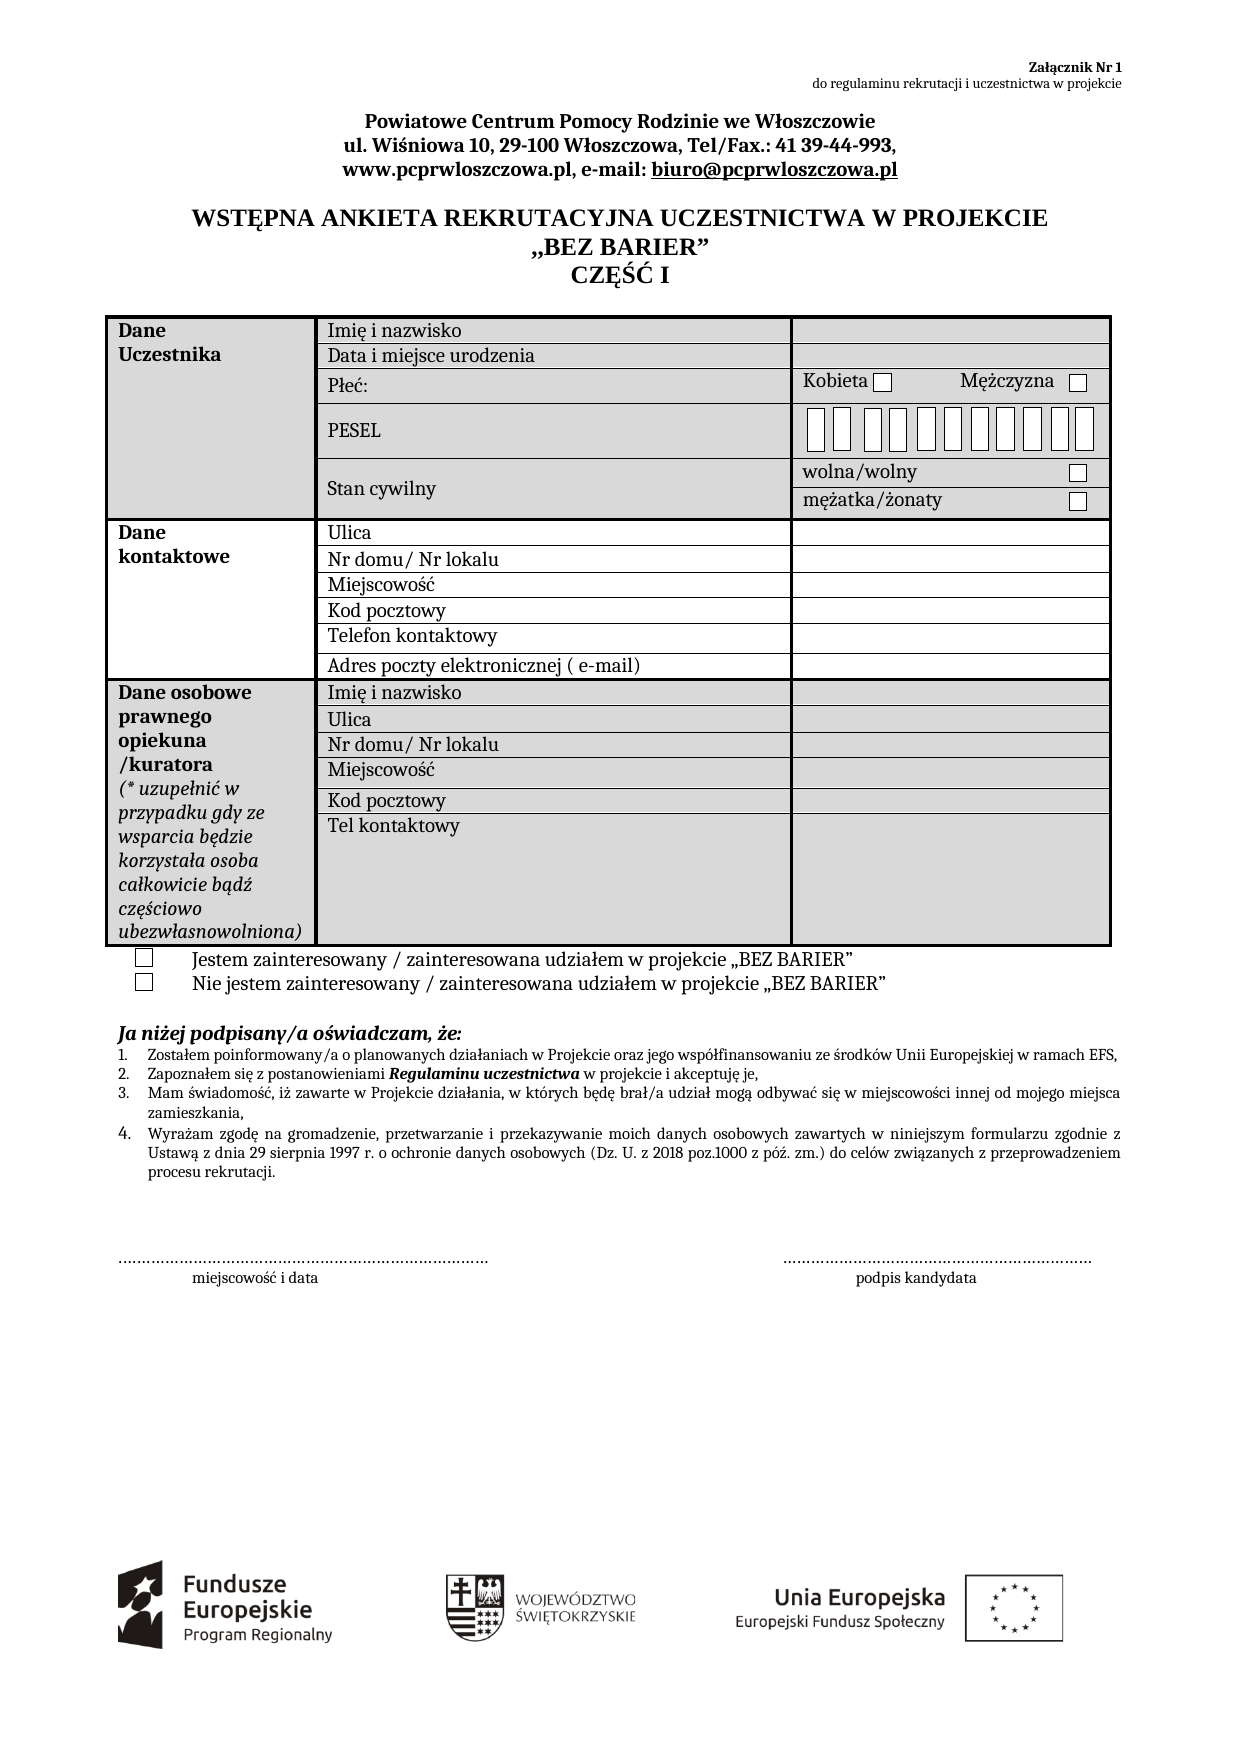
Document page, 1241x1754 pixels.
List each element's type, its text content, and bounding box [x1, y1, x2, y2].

table_cell PESEL [318, 404, 790, 458]
table_cell [793, 546, 1109, 572]
text Ja niżej podpisany/a oświadczam, że: [118, 1022, 1122, 1046]
table_cell Tel kontaktowy [318, 814, 790, 944]
table_cell wolna/wolny [793, 459, 1109, 487]
text Załącznik Nr 1 [118, 59, 1122, 76]
text CZĘŚĆ I [118, 260, 1122, 289]
table_cell Dane kontaktowe [108, 521, 314, 677]
list Mam świadomość, iż zawarte w Projekcie działania, w których będę brał/a udział mogą odbywać się w miejscowości innej od mojego miejsca zamieszkania, [118, 1084, 1122, 1122]
table_cell Ulica [318, 706, 790, 732]
list Zostałem poinformowany/a o planowanych działaniach w Projekcie oraz jego współfinansowaniu ze środków Unii Europejskiej w ramach EFS, [118, 1046, 1122, 1065]
table_cell Kobieta M Mężczyzna [793, 369, 1109, 403]
list Zapoznałem się z postanowieniami Regulaminu uczestnictwa w projekcie i akceptuję je, [118, 1065, 1122, 1084]
picture [732, 1560, 1064, 1649]
table_cell [793, 624, 1109, 652]
table_cell [793, 758, 1109, 787]
list Nie jestem zainteresowany / zainteresowana udziałem w projekcie „BEZ BARIER” [118, 971, 1122, 995]
table_cell [793, 573, 1109, 597]
table_cell [793, 789, 1109, 812]
table_cell Miejscowość [318, 758, 790, 787]
table_cell [793, 521, 1109, 545]
table_cell [793, 681, 1109, 704]
table_cell [793, 706, 1109, 732]
table_cell Adres poczty elektronicznej ( e-mail) [318, 654, 790, 677]
table_cell [793, 344, 1109, 367]
table_cell Dane osobowe prawnego opiekuna /kuratora (* uzupełnić w przypadku gdy ze wsparcia będzie korzystała osoba całkowicie bądź częściowo ubezwłasnowolniona) [108, 681, 314, 944]
picture [118, 1560, 332, 1649]
table_cell [793, 598, 1109, 623]
table_cell Data i miejsce urodzenia [318, 344, 790, 367]
table_cell Nr domu/ Nr lokalu [318, 733, 790, 757]
list Wyrażam zgodę na gromadzenie, przetwarzanie i przekazywanie moich danych osobowych zawartych w niniejszym formularzu zgodnie z Ustawą z dnia 29 sierpnia 1997 r. o ochronie danych osobowych (Dz. U. z 2018 poz.1000 z póź. zm.) do celów związanych z przeprowadzeniem procesu rekrutacji. [118, 1122, 1122, 1182]
table_cell Stan cywilny [318, 459, 790, 518]
table_cell Telefon kontaktowy [318, 624, 790, 652]
table_cell [793, 654, 1109, 677]
table_header Dane Uczestnika [108, 319, 314, 518]
table_cell [793, 404, 1109, 458]
table_cell Kod pocztowy [318, 598, 790, 623]
table_cell Kod pocztowy [318, 789, 790, 812]
text ul. Wiśniowa 10, 29-100 Włoszczowa, Tel/Fax.: 41 39-44-993, [118, 133, 1122, 157]
text www.pcprwloszczowa.pl, e-mail: biuro@pcprwloszczowa.pl [118, 157, 1122, 181]
text Powiatowe Centrum Pomocy Rodzinie we Włoszczowie [118, 109, 1122, 133]
picture [446, 1560, 636, 1649]
table_header [793, 319, 1109, 342]
text ,,BEZ BARIER” [118, 232, 1122, 260]
table_cell mężatka/żonaty [793, 488, 1109, 518]
table_cell [793, 814, 1109, 944]
text miejscowość i data podpis kandydata [118, 1268, 1122, 1287]
text WSTĘPNA ANKIETA REKRUTACYJNA UCZESTNICTWA W PROJEKCIE [118, 203, 1122, 232]
text .…………………………………………………………………… ………………………………………………………… [118, 1247, 1122, 1268]
table_cell Ulica [318, 521, 790, 545]
table_cell Płeć: [318, 369, 790, 403]
list Jestem zainteresowany / zainteresowana udziałem w projekcie „BEZ BARIER” [118, 947, 1122, 971]
table_cell Imię i nazwisko [318, 681, 790, 704]
table_cell Nr domu/ Nr lokalu [318, 546, 790, 572]
table_cell [793, 733, 1109, 757]
table_cell Miejscowość [318, 573, 790, 597]
table_header Imię i nazwisko [318, 319, 790, 342]
text do regulaminu rekrutacji i uczestnictwa w projekcie [118, 76, 1122, 93]
